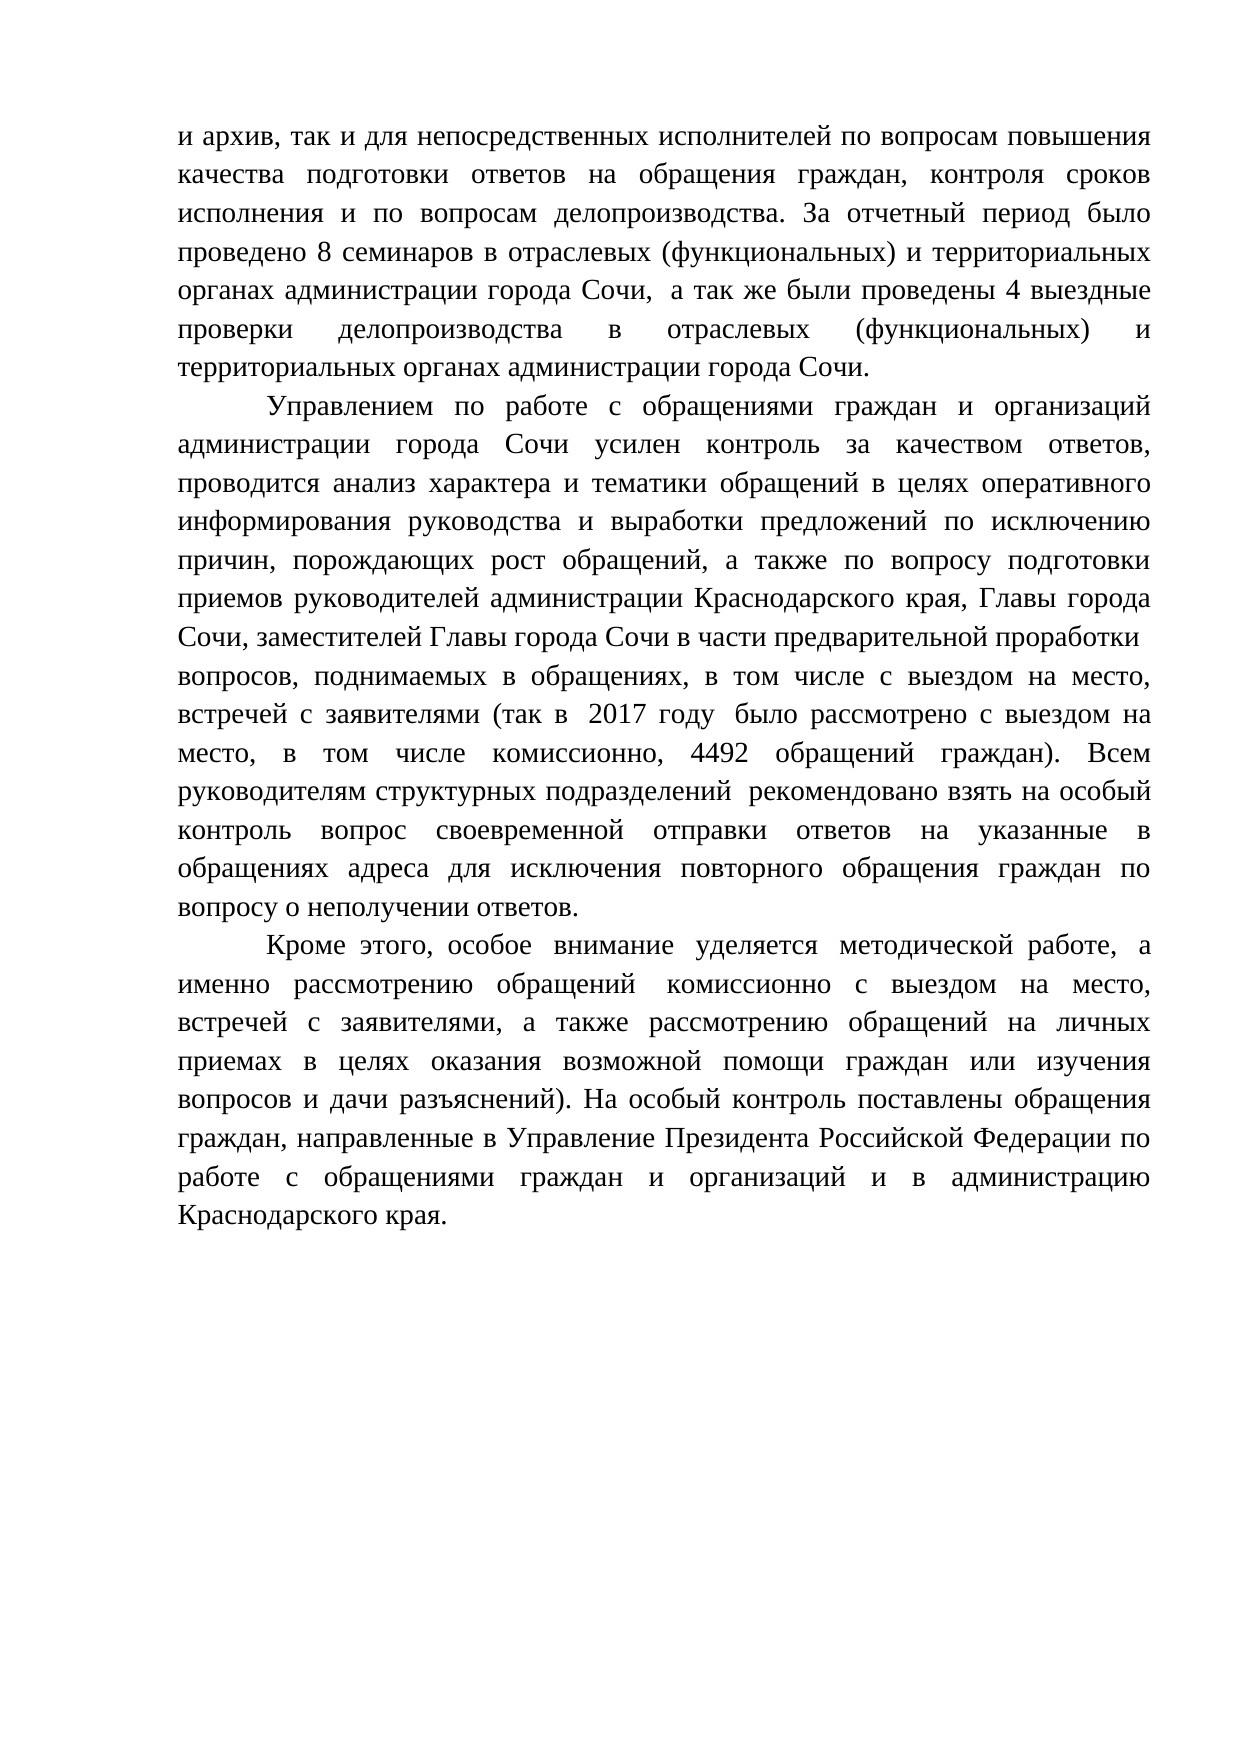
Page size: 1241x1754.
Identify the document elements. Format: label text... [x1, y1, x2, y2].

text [177, 118, 1152, 383]
text Кроме этого, особое внимание уделяется методической работе, а именно рассмотрению обращений комиссионно с выездом на место, встречей с заявителями, а также рассмотрению обращений на личных приемах в целях оказания возможной помощи граждан или изучения вопросов и дачи разъяснений). На особый контроль поставлены обращения граждан, направленные в Управление Президента Российской Федерации по работе с обращениями граждан и организаций и в администрацию Краснодарского края. [177, 927, 1152, 1231]
text Управлением по работе с обращениями граждан и организаций администрации города Сочи усилен контроль за качеством ответов, проводится анализ характера и тематики обращений в целях оперативного информирования руководства и выработки предложений по исключению причин, порождающих рост обращений, а также по вопросу подготовки приемов руководителей администрации Краснодарского края, Главы города Сочи, заместителей Главы города Сочи в части предварительной проработки вопросов, поднимаемых в обращениях, в том числе с выездом на место, встречей с заявителями (так в 2017 году было рассмотрено с выездом на место, в том числе комиссионно, 4492 обращений граждан). Всем руководителям структурных подразделений рекомендовано взять на особый контроль вопрос своевременной отправки ответов на указанные в обращениях адреса для исключения повторного обращения граждан по вопросу о неполучении ответов. [177, 388, 1152, 922]
